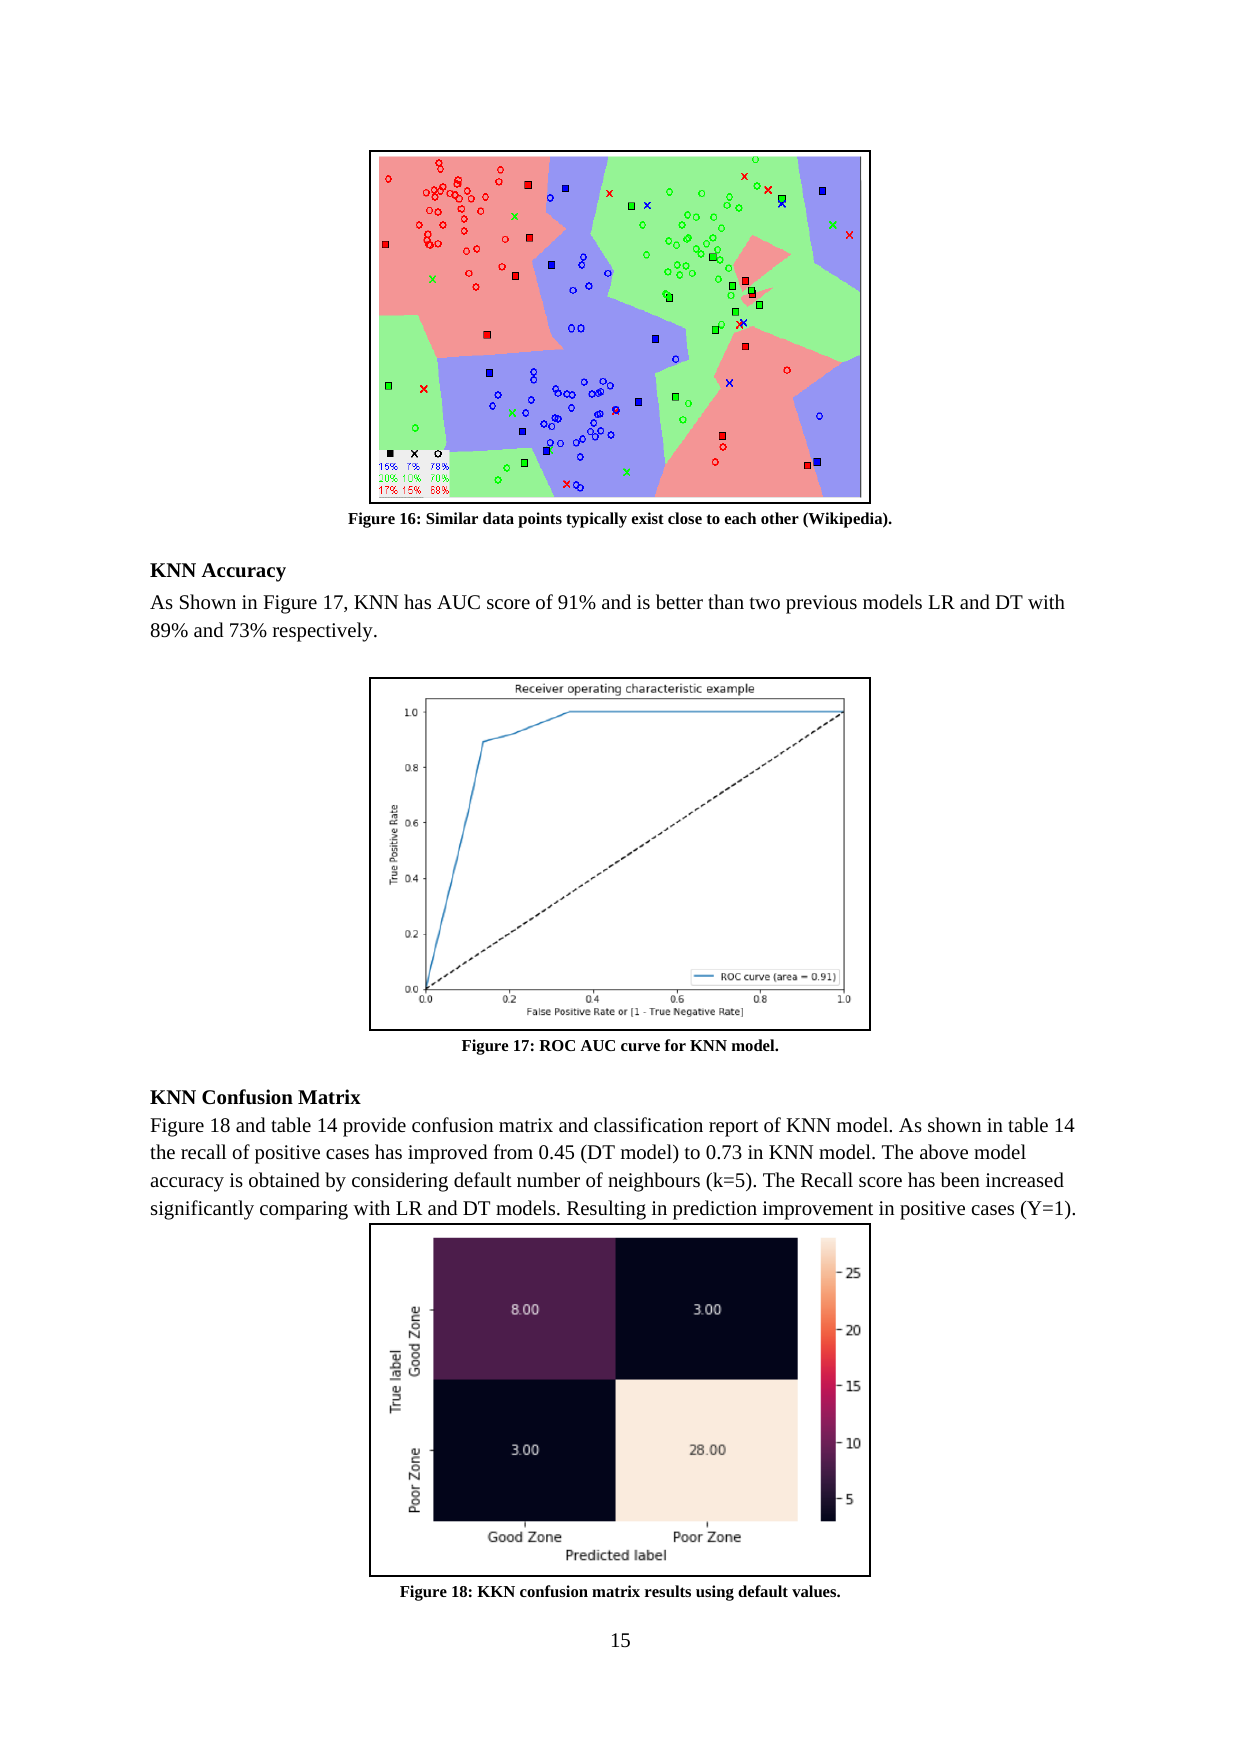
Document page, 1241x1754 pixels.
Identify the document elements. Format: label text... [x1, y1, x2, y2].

text Figure 16: Similar data points typically exist close to each other (Wikipedia). [150, 508, 1090, 528]
text Figure 17: ROC AUC curve for KNN model. [150, 1035, 1090, 1054]
text Figure 18: KKN confusion matrix results using default values. [150, 1582, 1090, 1601]
text Figure 18 and table 14 provide confusion matrix and classification report of KNN model. As shown in table 14 the recall of positive cases has improved from 0.45 (DT model) to 0.73 in KNN model. The above model accuracy is obtained by considering default number of neighbours (k=5). The Recall score has been increased significantly comparing with LR and DT models. Resulting in prediction improvement in positive cases (Y=1). [150, 1113, 1090, 1219]
text KNN Accuracy [150, 558, 1090, 582]
text As Shown in Figure 17, KNN has AUC score of 91% and is better than two previous models LR and DT with 89% and 73% respectively. [150, 590, 1090, 642]
text KNN Confusion Matrix [150, 1085, 1090, 1109]
picture [371, 1225, 869, 1575]
picture [371, 679, 869, 1029]
picture [371, 152, 869, 502]
